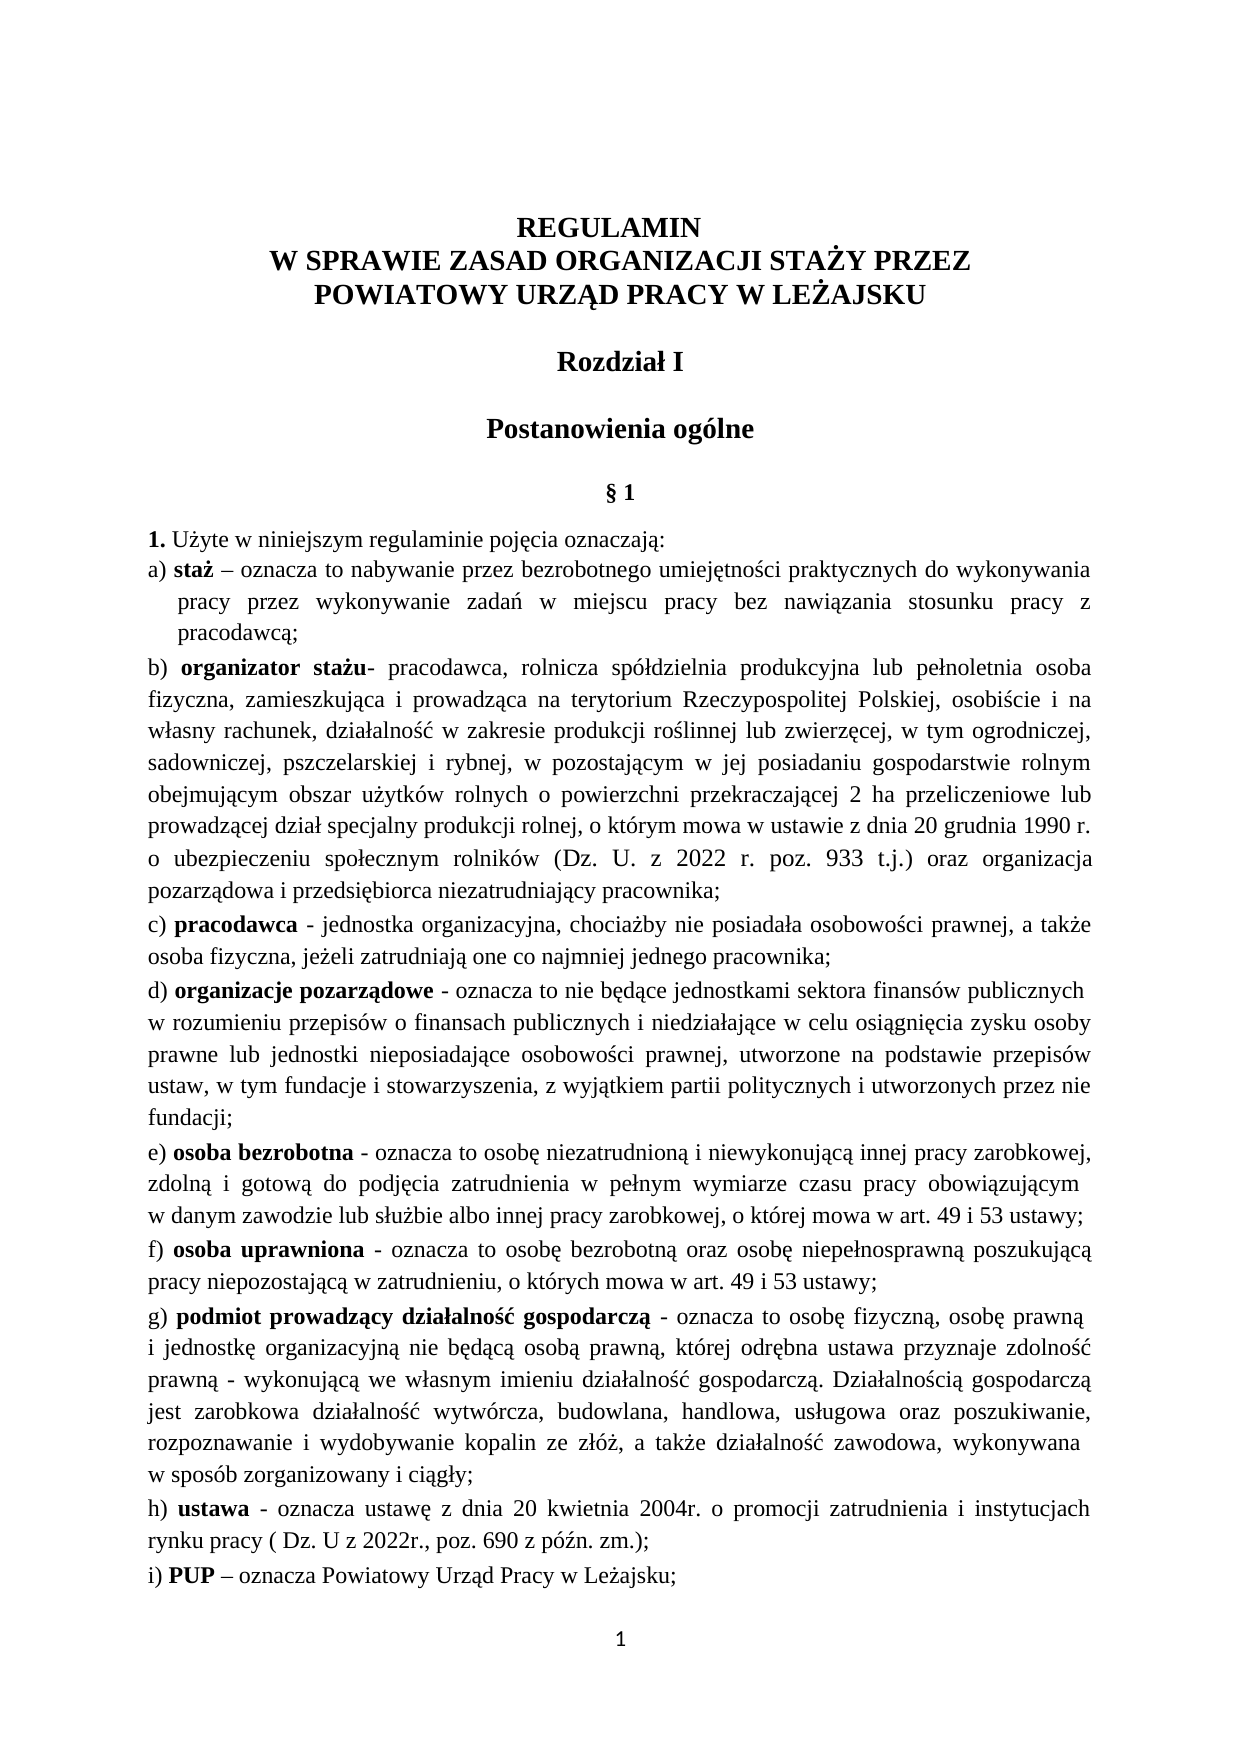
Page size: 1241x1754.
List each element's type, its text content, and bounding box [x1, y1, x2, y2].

text REGULAMIN [516, 210, 1093, 243]
text e) osoba bezrobotna - oznacza to osobę niezatrudnioną i niewykonującą innej pracy zarobkowej, zdolną i gotową do podjęcia zatrudnienia w pełnym wymiarze czasu pracy obowiązującym w danym zawodzie lub służbie albo innej pracy zarobkowej, o której mowa w art. 49 i 53 ustawy; [148, 1138, 1093, 1229]
text g) podmiot prowadzący działalność gospodarczą - oznacza to osobę fizyczną, osobę prawną i jednostkę organizacyjną nie będącą osobą prawną, której odrębna ustawa przyznaje zdolność prawną - wykonującą we własnym imieniu działalność gospodarczą. Działalnością gospodarczą jest zarobkowa działalność wytwórcza, budowlana, handlowa, usługowa oraz poszukiwanie, rozpoznawanie i wydobywanie kopalin ze złóż, a także działalność zawodowa, wykonywana w sposób zorganizowany i ciągły; [148, 1302, 1093, 1488]
text b) organizator stażu- pracodawca, rolnicza spółdzielnia produkcyjna lub pełnoletnia osoba fizyczna, zamieszkująca i prowadząca na terytorium Rzeczypospolitej Polskiej, osobiście i na własny rachunek, działalność w zakresie produkcji roślinnej lub zwierzęcej, w tym ogrodniczej, sadowniczej, pszczelarskiej i rybnej, w pozostającym w jej posiadaniu gospodarstwie rolnym obejmującym obszar użytków rolnych o powierzchni przekraczającej 2 ha przeliczeniowe lub prowadzącej dział specjalny produkcji rolnej, o którym mowa w ustawie z dnia 20 grudnia 1990 r. o ubezpieczeniu społecznym rolników (Dz. U. z 2022 r. poz. 933 t.j.) oraz organizacja pozarządowa i przedsiębiorca niezatrudniający pracownika; [148, 653, 1093, 903]
text c) pracodawca - jednostka organizacyjna, chociażby nie posiadała osobowości prawnej, a także osoba fizyczna, jeżeli zatrudniają one co najmniej jednego pracownika; [148, 910, 1093, 970]
text h) ustawa - oznacza ustawę z dnia 20 kwietnia 2004r. o promocji zatrudnienia i instytucjach rynku pracy ( Dz. U z 2022r., poz. 690 z późn. zm.); [148, 1494, 1093, 1554]
text Rozdział I [148, 344, 1093, 378]
text f) osoba uprawniona - oznacza to osobę bezrobotną oraz osobę niepełnosprawną poszukującą pracy niepozostającą w zatrudnieniu, o których mowa w art. 49 i 53 ustawy; [148, 1236, 1093, 1295]
text 1. Użyte w niniejszym regulaminie pojęcia oznaczają: [148, 525, 1093, 552]
text i) PUP – oznacza Powiatowy Urząd Pracy w Leżajsku; [148, 1561, 1093, 1588]
text Postanowienia ogólne [148, 411, 1093, 445]
text POWIATOWY URZĄD PRACY W LEŻAJSKU [148, 277, 1093, 311]
text W SPRAWIE ZASAD ORGANIZACJI STAŻY PRZEZ [148, 243, 1093, 277]
text a) staż – oznacza to nabywanie przez bezrobotnego umiejętności praktycznych do wykonywania pracy przez wykonywanie zadań w miejscu pracy bez nawiązania stosunku pracy z pracodawcą; [148, 555, 1093, 646]
text § 1 [148, 478, 1093, 506]
text d) organizacje pozarządowe - oznacza to nie będące jednostkami sektora finansów publicznych w rozumieniu przepisów o finansach publicznych i niedziałające w celu osiągnięcia zysku osoby prawne lub jednostki nieposiadające osobowości prawnej, utworzone na podstawie przepisów ustaw, w tym fundacje i stowarzyszenia, z wyjątkiem partii politycznych i utworzonych przez nie fundacji; [148, 977, 1093, 1131]
